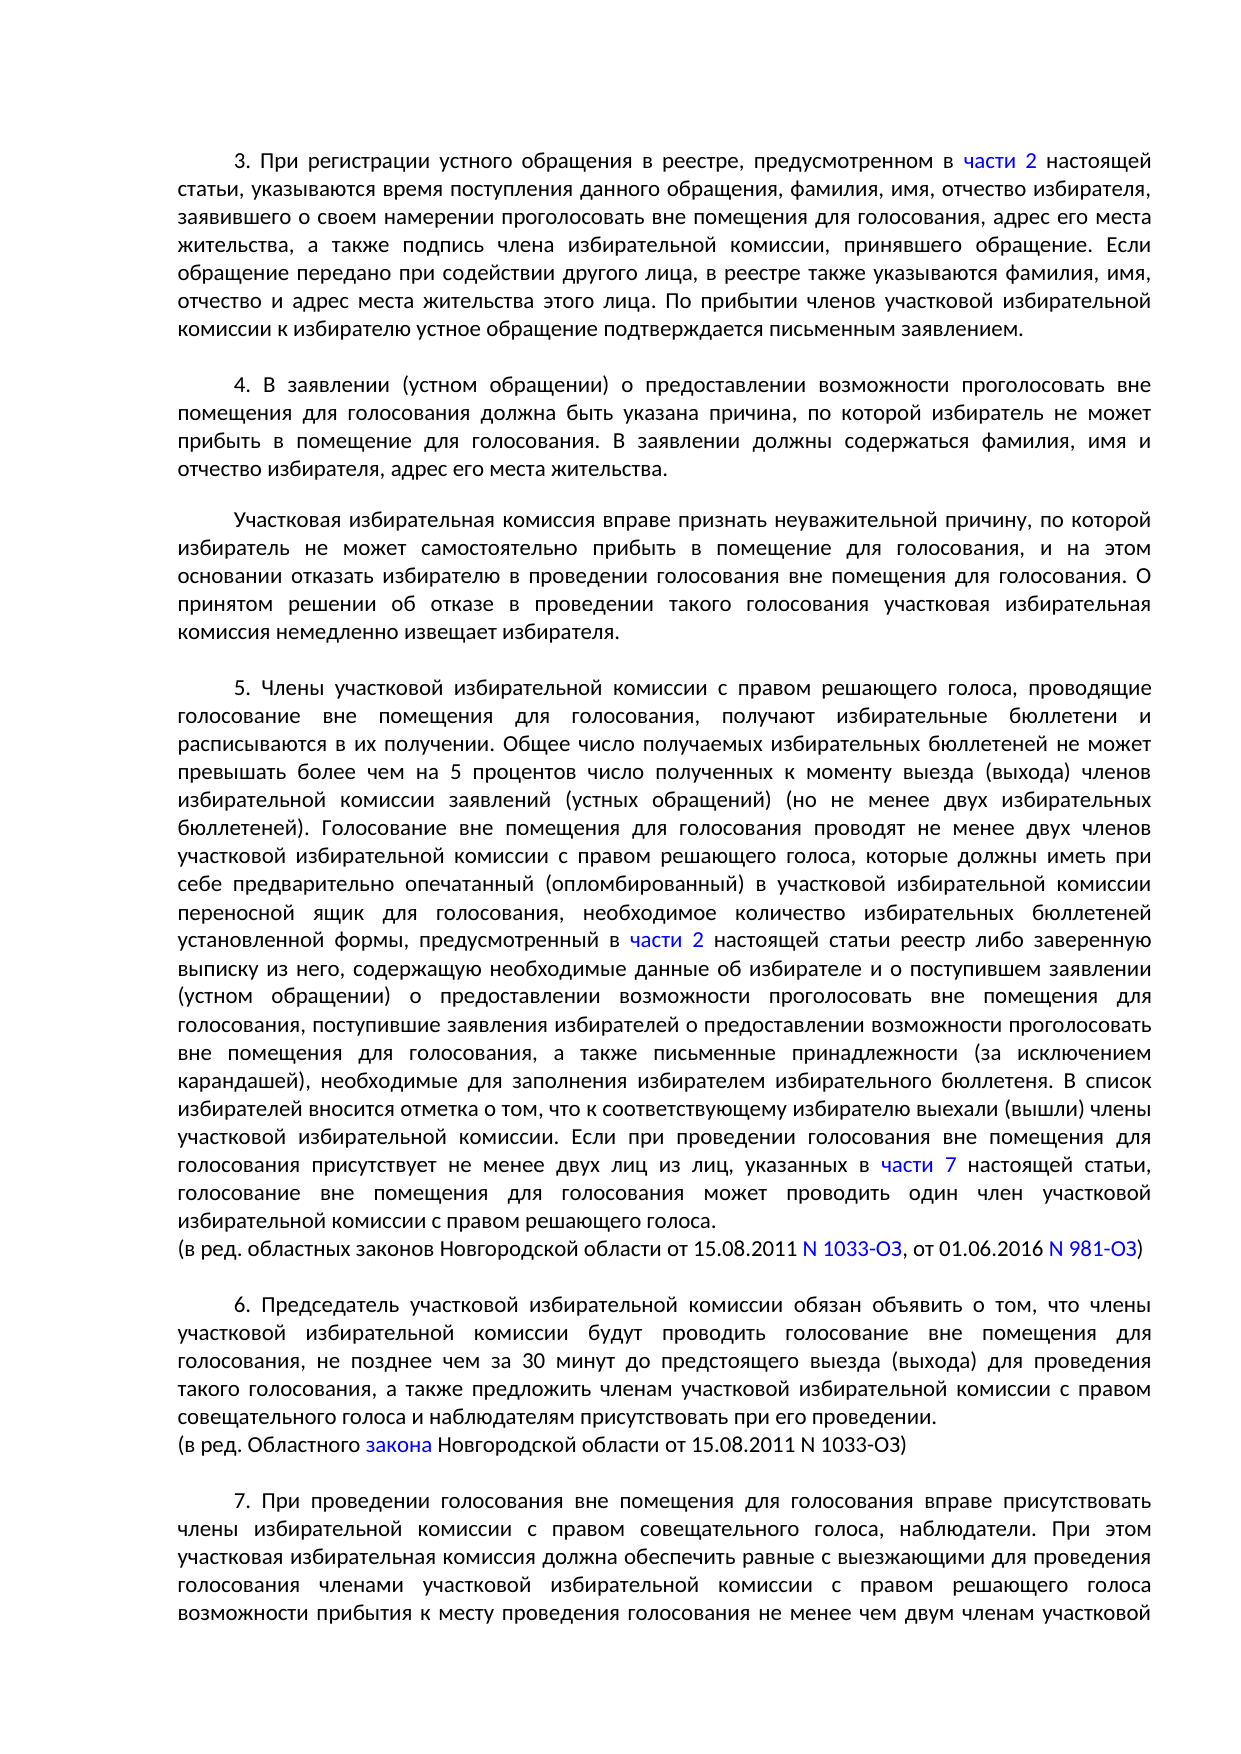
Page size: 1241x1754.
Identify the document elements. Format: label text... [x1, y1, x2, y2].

text 3. При регистрации устного обращения в реестре, предусмотренном в части 2 настоящей статьи, указываются время поступления данного обращения, фамилия, имя, отчество избирателя, заявившего о своем намерении проголосовать вне помещения для голосования, адрес его места жительства, а также подпись члена избирательной комиссии, принявшего обращение. Если обращение передано при содействии другого лица, в реестре также указываются фамилия, имя, отчество и адрес места жительства этого лица. По прибытии членов участковой избирательной комиссии к избирателю устное обращение подтверждается письменным заявлением. [177, 146, 1152, 342]
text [177, 1486, 1152, 1626]
text 6. Председатель участковой избирательной комиссии обязан объявить о том, что члены участковой избирательной комиссии будут проводить голосование вне помещения для голосования, не позднее чем за 30 минут до предстоящего выезда (выхода) для проведения такого голосования, а также предложить членам участковой избирательной комиссии с правом совещательного голоса и наблюдателям присутствовать при его проведении. [177, 1290, 1152, 1430]
text (в ред. Областного закона Новгородской области от 15.08.2011 N 1033-ОЗ) [177, 1430, 1152, 1458]
text 5. Члены участковой избирательной комиссии с правом решающего голоса, проводящие голосование вне помещения для голосования, получают избирательные бюллетени и расписываются в их получении. Общее число получаемых избирательных бюллетеней не может превышать более чем на 5 процентов число полученных к моменту выезда (выхода) членов избирательной комиссии заявлений (устных обращений) (но не менее двух избирательных бюллетеней). Голосование вне помещения для голосования проводят не менее двух членов участковой избирательной комиссии с правом решающего голоса, которые должны иметь при себе предварительно опечатанный (опломбированный) в участковой избирательной комиссии переносной ящик для голосования, необходимое количество избирательных бюллетеней установленной формы, предусмотренный в части 2 настоящей статьи реестр либо заверенную выписку из него, содержащую необходимые данные об избирателе и о поступившем заявлении (устном обращении) о предоставлении возможности проголосовать вне помещения для голосования, поступившие заявления избирателей о предоставлении возможности проголосовать вне помещения для голосования, а также письменные принадлежности (за исключением карандашей), необходимые для заполнения избирателем избирательного бюллетеня. В список избирателей вносится отметка о том, что к соответствующему избирателю выехали (вышли) члены участковой избирательной комиссии. Если при проведении голосования вне помещения для голосования присутствует не менее двух лиц из лиц, указанных в части 7 настоящей статьи, голосование вне помещения для голосования может проводить один член участковой избирательной комиссии с правом решающего голоса. [177, 673, 1152, 1234]
text (в ред. областных законов Новгородской области от 15.08.2011 N 1033-ОЗ, от 01.06.2016 N 981-ОЗ) [177, 1234, 1152, 1262]
text Участковая избирательная комиссия вправе признать неуважительной причину, по которой избиратель не может самостоятельно прибыть в помещение для голосования, и на этом основании отказать избирателю в проведении голосования вне помещения для голосования. О принятом решении об отказе в проведении такого голосования участковая избирательная комиссия немедленно извещает избирателя. [177, 505, 1152, 645]
text 4. В заявлении (устном обращении) о предоставлении возможности проголосовать вне помещения для голосования должна быть указана причина, по которой избиратель не может прибыть в помещение для голосования. В заявлении должны содержаться фамилия, имя и отчество избирателя, адрес его места жительства. [177, 370, 1152, 482]
